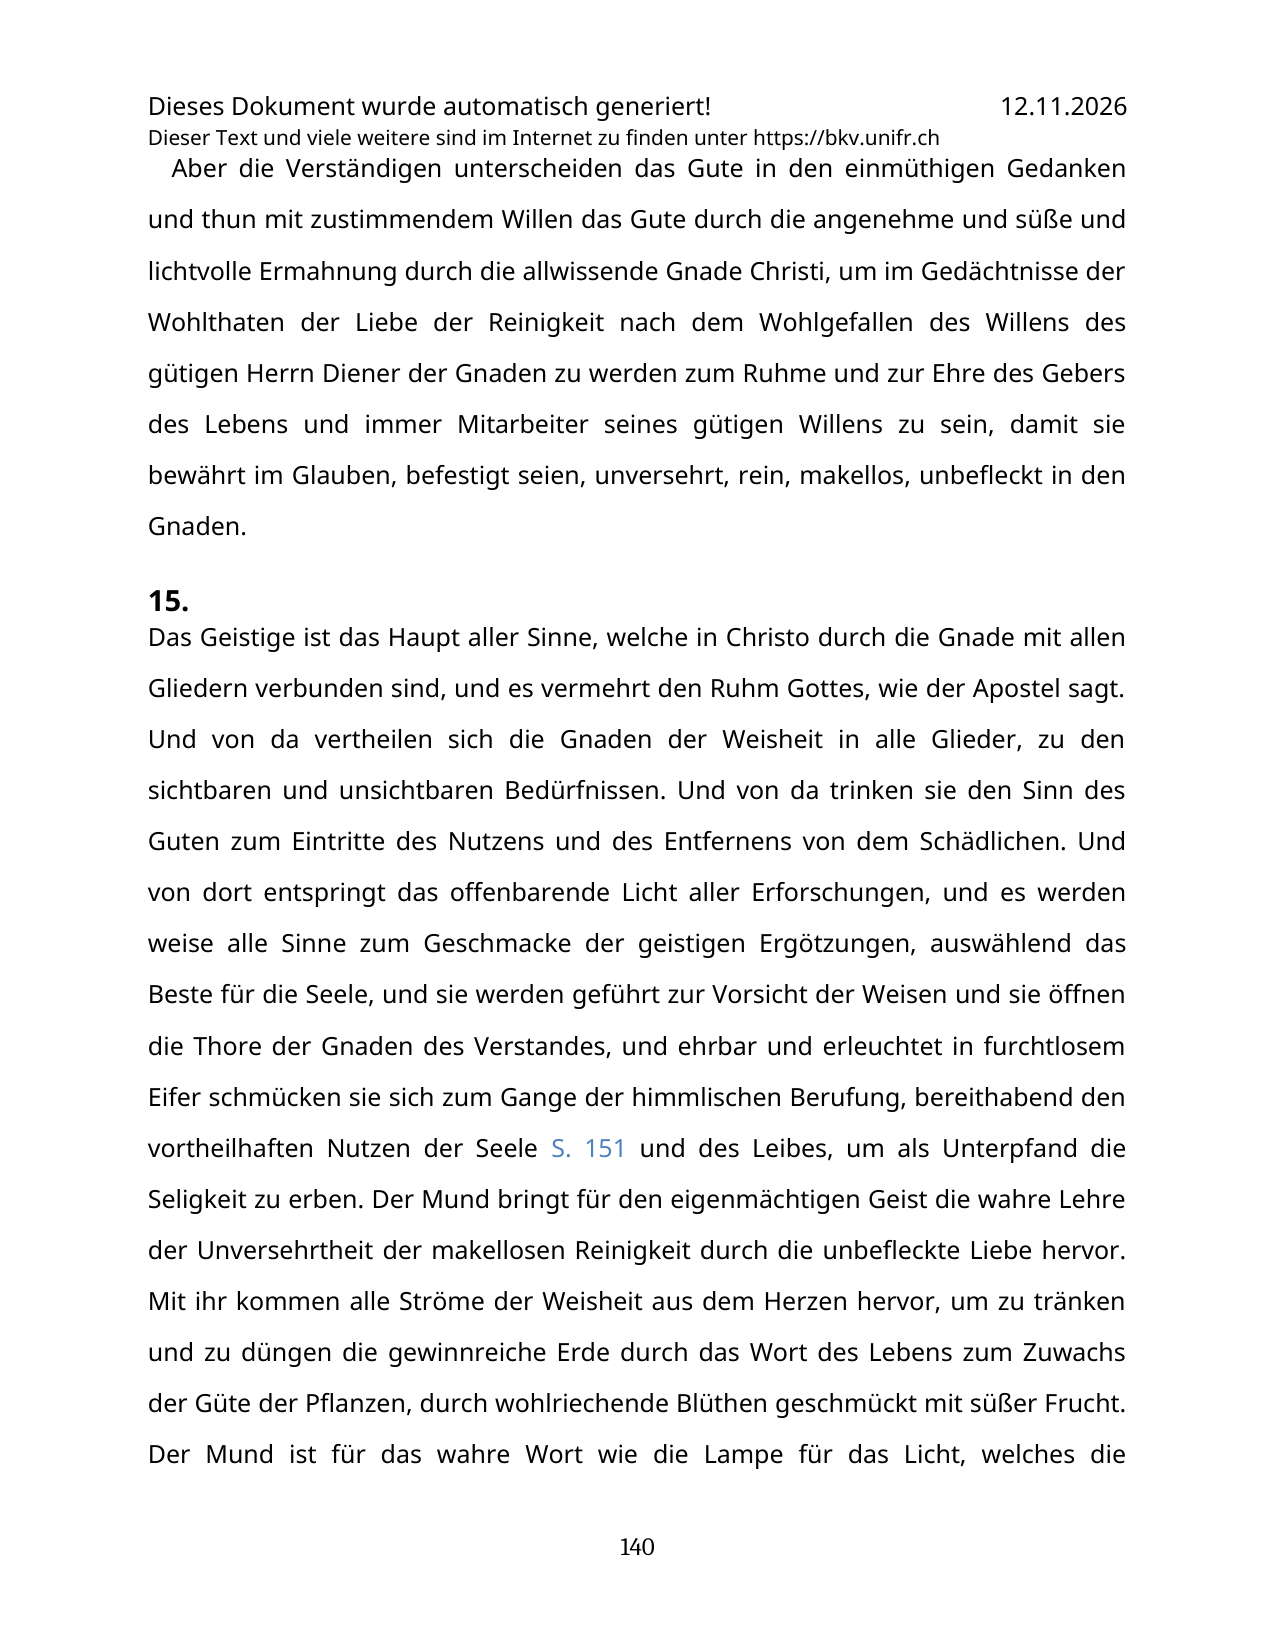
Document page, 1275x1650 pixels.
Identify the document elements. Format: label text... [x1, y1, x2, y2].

text Aber die Verständigen unterscheiden das Gute in den einmüthigen Gedanken und thun mit zustimmendem Willen das Gute durch die angenehme und süße und lichtvolle Ermahnung durch die allwissende Gnade Christi, um im Gedächtnisse der Wohlthaten der Liebe der Reinigkeit nach dem Wohlgefallen des Willens des gütigen Herrn Diener der Gnaden zu werden zum Ruhme und zur Ehre des Gebers des Lebens und immer Mitarbeiter seines gütigen Willens zu sein, damit sie bewährt im Glauben, befestigt seien, unversehrt, rein, makellos, unbefleckt in den Gnaden. [148, 151, 1127, 542]
subtitle 15. [148, 580, 1127, 620]
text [148, 620, 1127, 1471]
